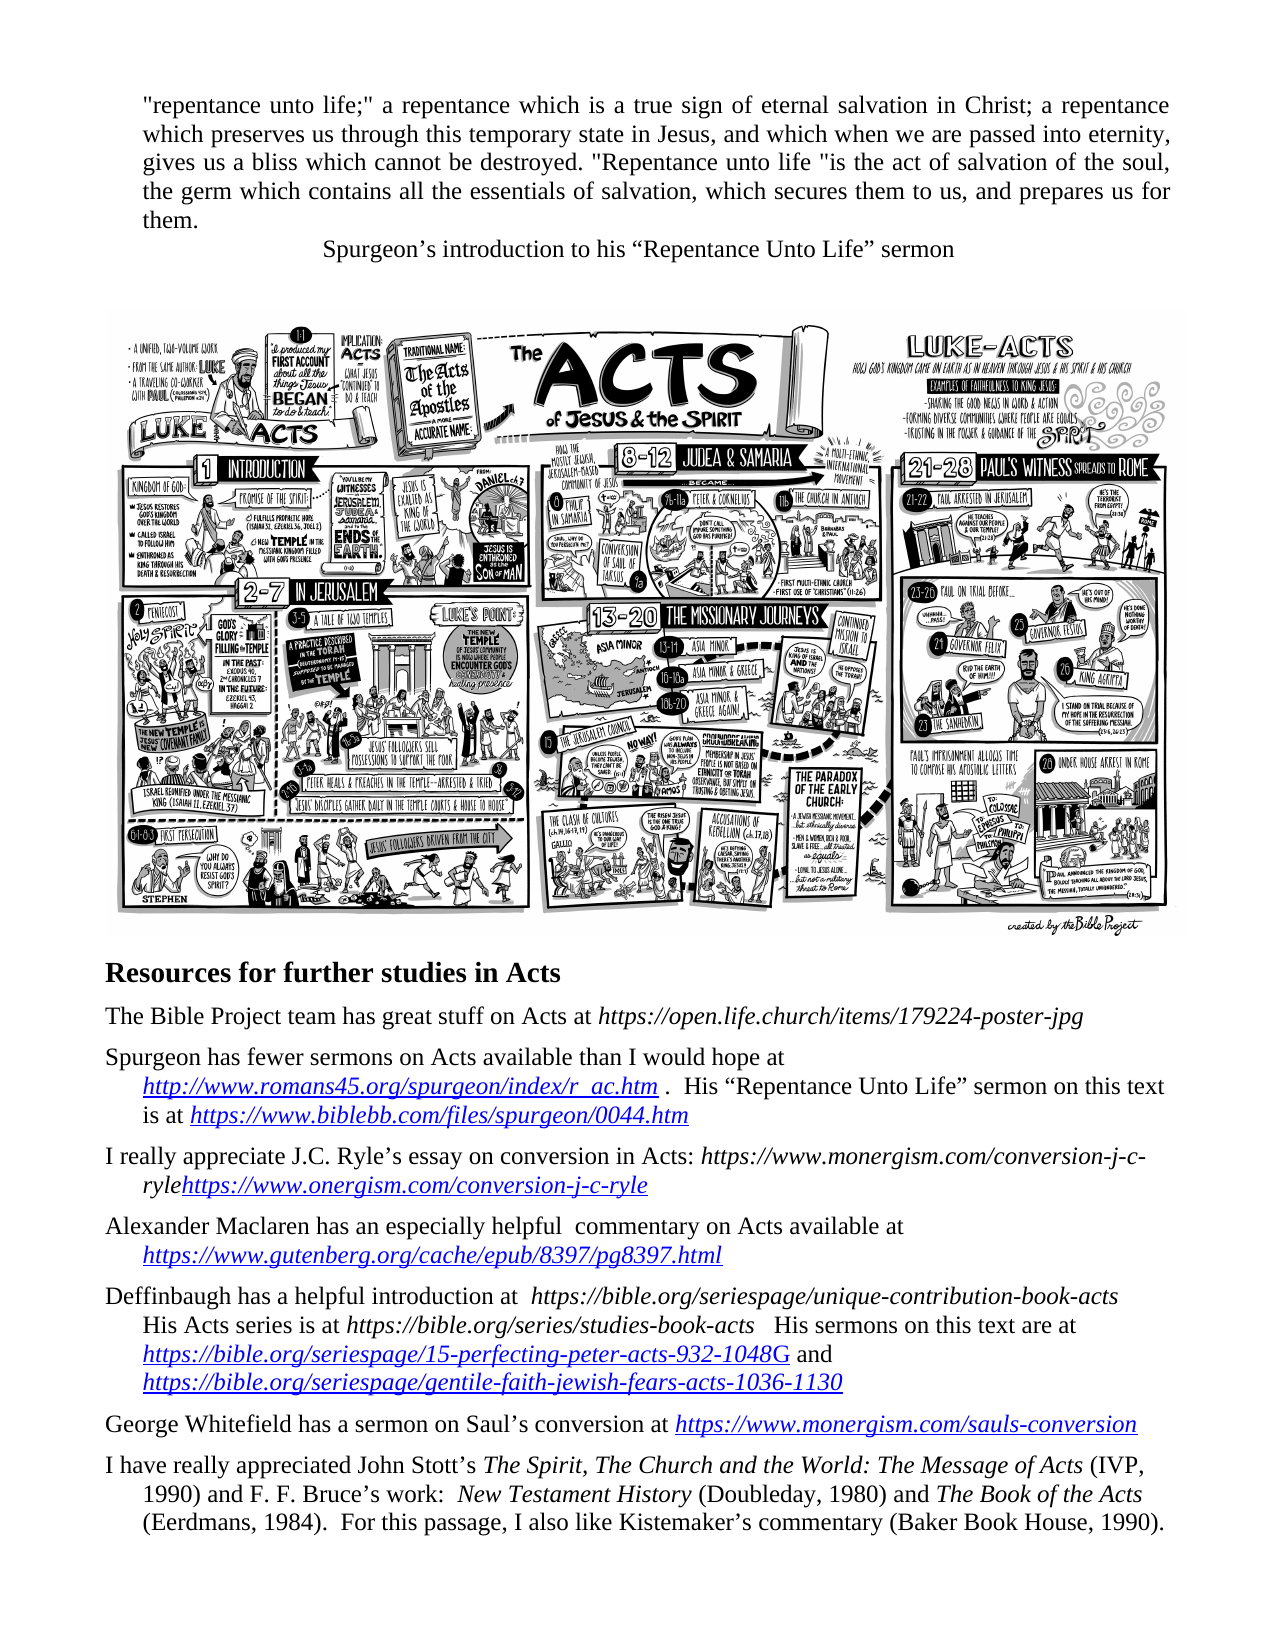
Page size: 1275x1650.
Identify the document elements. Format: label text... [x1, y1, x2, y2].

text The Bible Project team has great stuff on Acts at https://open.life.church/items/179224-poster-jpg [105, 1001, 1172, 1030]
text George Whitefield has a sermon on Saul’s conversion at https://www.monergism.com/sauls-conversion [105, 1409, 1172, 1437]
picture [104, 310, 1186, 936]
text I really appreciate J.C. Ryle’s essay on conversion in Acts: https://www.monergism.com/conversion-j-c-rylehttps://www.onergism.com/conversion-j-c-ryle [105, 1141, 1172, 1199]
text Spurgeon has fewer sermons on Acts available than I would hope at http://www.romans45.org/spurgeon/index/r_ac.htm . His “Repentance Unto Life” sermon on this text is at https://www.biblebb.com/files/spurgeon/0044.htm [105, 1042, 1172, 1129]
text Resources for further studies in Acts [105, 955, 1172, 989]
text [142, 90, 1172, 234]
text I have really appreciated John Stott’s The Spirit, The Church and the World: The Message of Acts (IVP, 1990) and F. F. Bruce’s work: New Testament History (Doubleday, 1980) and The Book of the Acts (Eerdmans, 1984). For this passage, I also like Kistemaker’s commentary (Baker Book House, 1990). [105, 1450, 1172, 1536]
text Deffinbaugh has a helpful introduction at https://bible.org/seriespage/unique-contribution-book-acts His Acts series is at https://bible.org/series/studies-book-acts His sermons on this text are at https://bible.org/seriespage/15-perfecting-peter-acts-932-1048G and https://bible.org/seriespage/gentile-faith-jewish-fears-acts-1036-1130 [105, 1281, 1172, 1396]
text Alexander Maclaren has an especially helpful commentary on Acts available at https://www.gutenberg.org/cache/epub/8397/pg8397.html [105, 1211, 1172, 1269]
text Spurgeon’s introduction to his “Repentance Unto Life” sermon [105, 234, 1172, 262]
